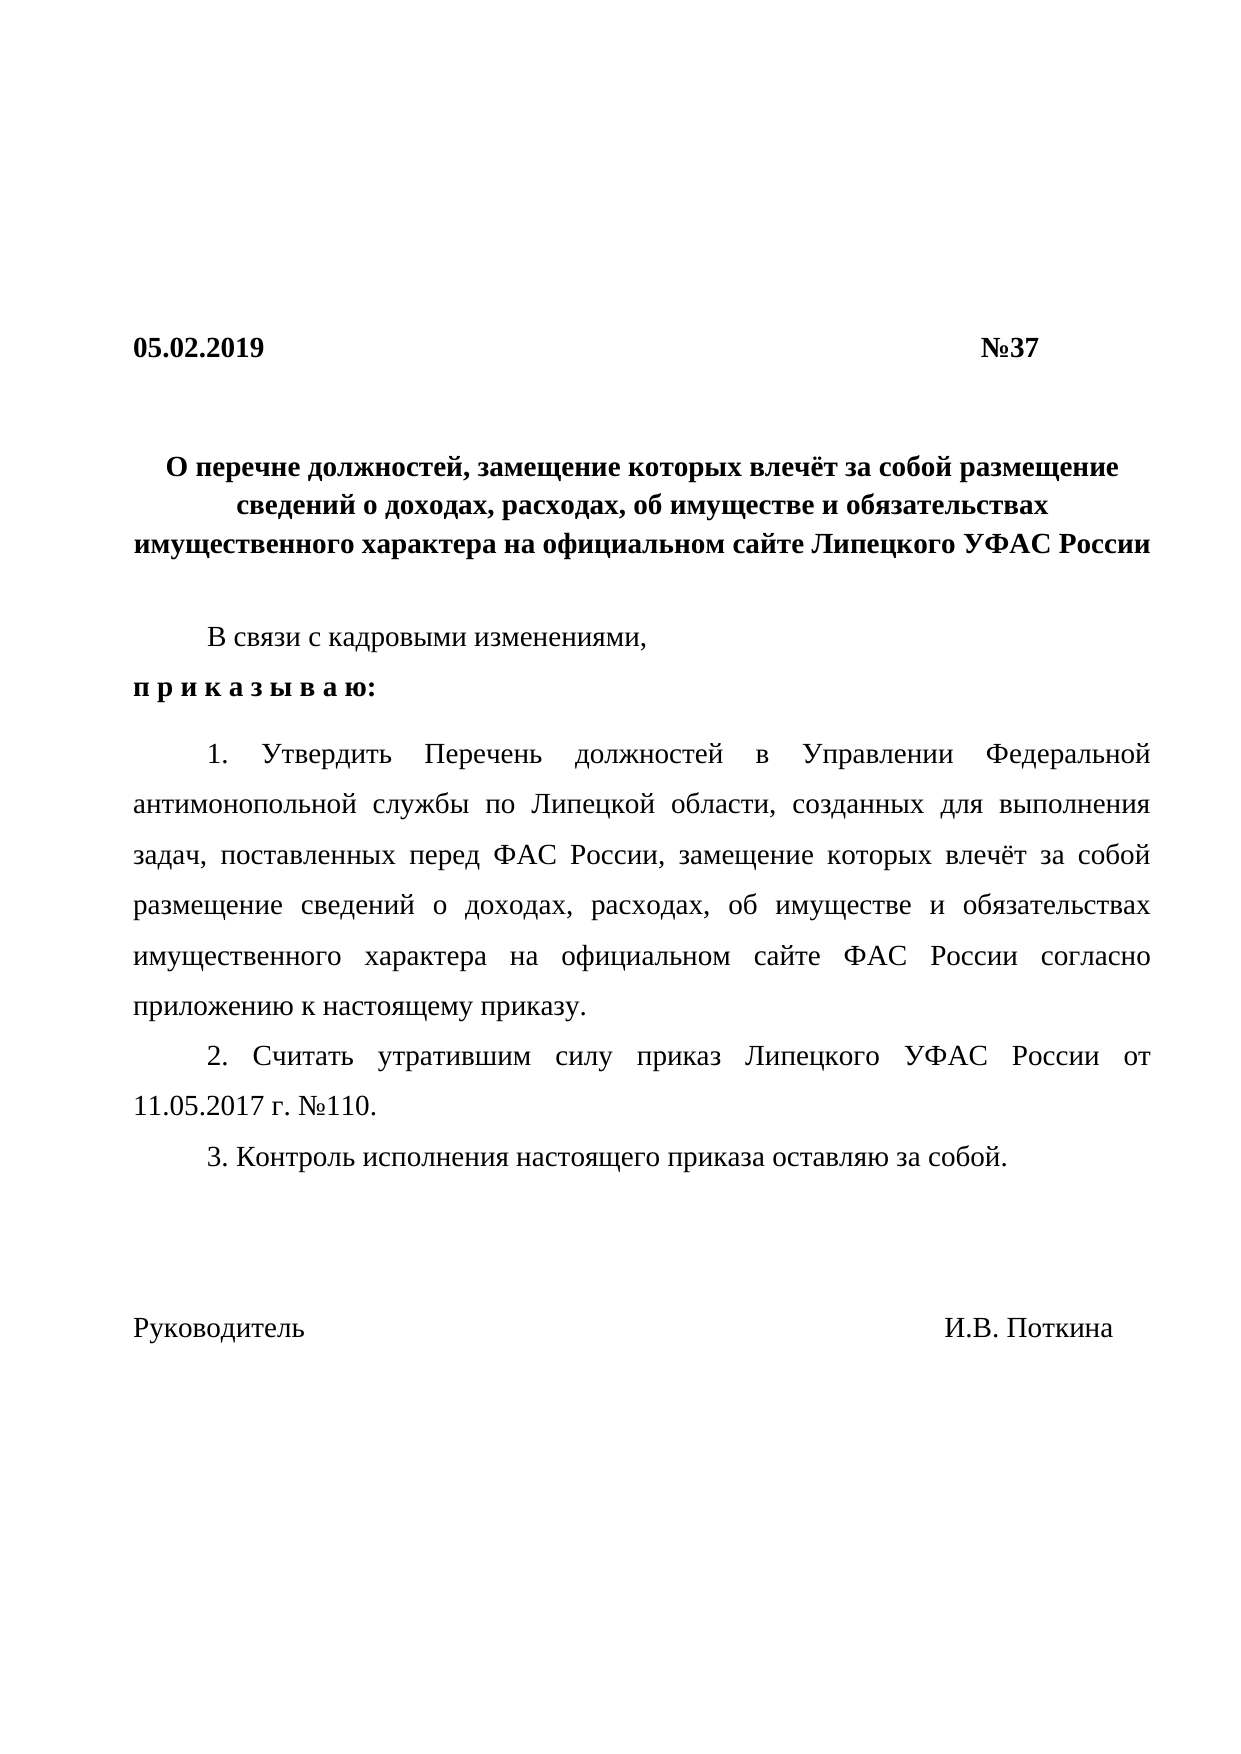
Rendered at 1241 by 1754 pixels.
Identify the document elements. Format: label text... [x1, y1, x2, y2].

text 1. Утвердить Перечень должностей в Управлении Федеральной антимонопольной службы по Липецкой области, созданных для выполнения задач, поставленных перед ФАС России, замещение которых влечёт за собой размещение сведений о доходах, расходах, об имуществе и обязательствах имущественного характера на официальном сайте ФАС России согласно приложению к настоящему приказу. [133, 736, 1152, 1021]
text Руководитель И.В. Поткина [133, 1311, 1152, 1344]
text О перечне должностей, замещение которых влечёт за собой размещение сведений о доходах, расходах, об имуществе и обязательствах имущественного характера на официальном сайте Липецкого УФАС России [133, 449, 1152, 559]
text 05.02.2019 №37 [133, 330, 1152, 364]
text п р и к а з ы в а ю: [133, 669, 1152, 703]
text В связи с кадровыми изменениями, [133, 619, 1152, 652]
text 3. Контроль исполнения настоящего приказа оставляю за собой. [133, 1139, 1152, 1172]
text 2. Считать утратившим силу приказ Липецкого УФАС России от 11.05.2017 г. №110. [133, 1038, 1152, 1122]
